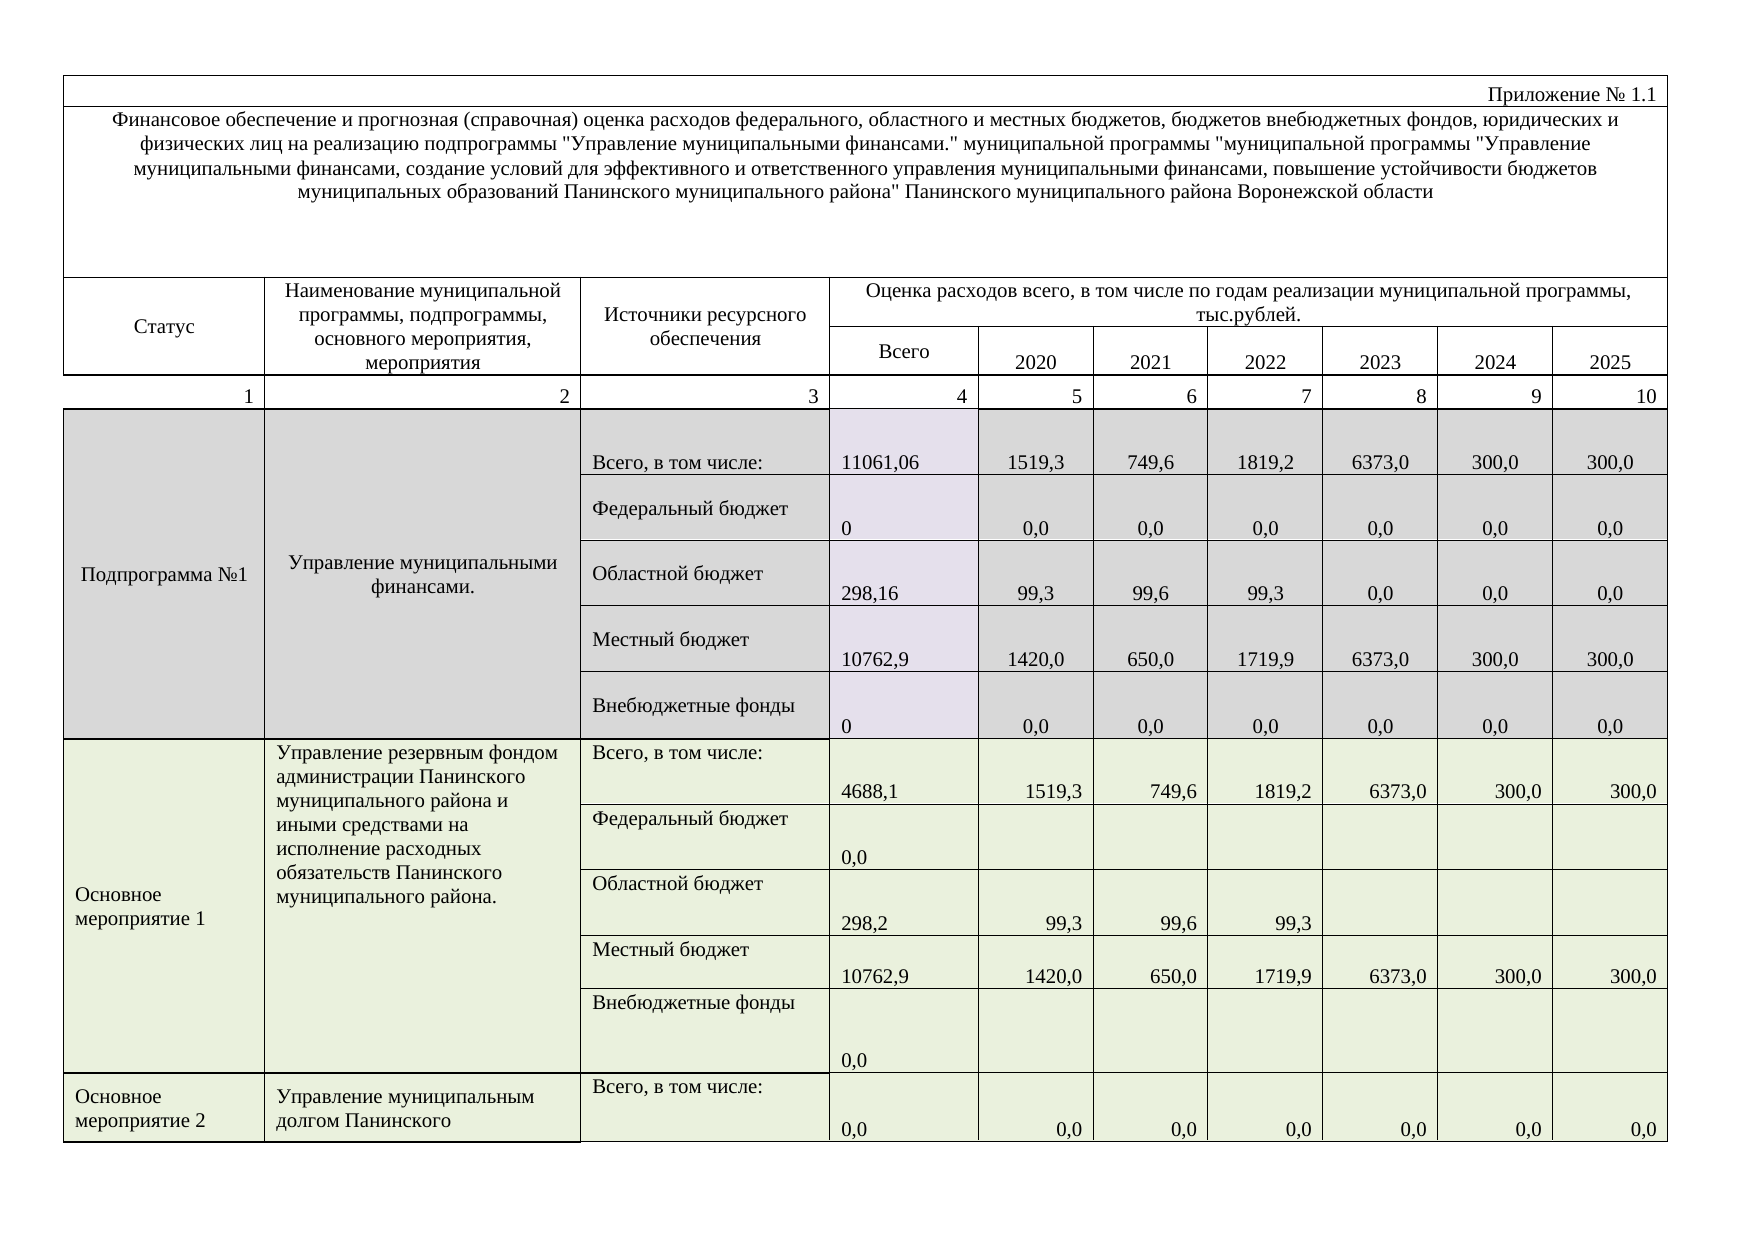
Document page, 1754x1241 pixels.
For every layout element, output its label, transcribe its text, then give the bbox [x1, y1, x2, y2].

table_cell 300,0 [1553, 410, 1667, 474]
table_cell Подпрограмма №1 [64, 410, 264, 738]
table_cell 0,0 [1553, 541, 1667, 605]
table_cell 0,0 [830, 1073, 978, 1141]
table_cell 650,0 [1094, 606, 1207, 671]
table_cell 0,0 [978, 1073, 1093, 1141]
table_cell 1420,0 [979, 936, 1093, 988]
table_cell 4 [830, 376, 978, 408]
table_cell 300,0 [1438, 606, 1552, 671]
table_cell Финансовое обеспечение и прогнозная (справочная) оценка расходов федерального, областного и местных бюджетов, бюджетов внебюджетных фондов, юридических и физических лиц на реализацию подпрограммы "Управление муниципальными финансами." муниципальной программы "муниципальной программы "Управление муниципальными финансами, создание условий для эффективного и ответственного управления муниципальными финансами, повышение устойчивости бюджетов муниципальных образований Панинского муниципального района" Панинского муниципального района Воронежской области [64, 107, 1667, 277]
table_cell [1553, 989, 1667, 1072]
table_cell [979, 989, 1093, 1072]
table_cell Оценка расходов всего, в том числе по годам реализации муниципальной программы, тыс.рублей. [830, 278, 1667, 326]
table_cell 0,0 [1323, 1073, 1438, 1141]
table_cell 5 [979, 376, 1093, 408]
table_cell [1438, 870, 1552, 935]
table_cell Управление муниципальными финансами. [265, 410, 580, 738]
table_header Приложение № 1.1 [64, 76, 1667, 106]
table_cell 749,6 [1094, 410, 1207, 474]
table_cell 0,0 [1438, 672, 1552, 738]
table_cell 99,3 [979, 541, 1093, 605]
table_cell 0,0 [1323, 475, 1437, 539]
table_cell [1094, 989, 1207, 1072]
table_cell 1519,3 [979, 739, 1093, 803]
table_cell 6373,0 [1323, 936, 1437, 988]
table_cell 0,0 [830, 805, 978, 869]
table_cell 1719,9 [1208, 606, 1322, 671]
table_cell Областной бюджет [581, 870, 829, 935]
table_cell 11061,06 [830, 409, 978, 474]
table_cell 3 [581, 376, 829, 408]
table_cell 0,0 [1323, 541, 1437, 605]
table_cell 6373,0 [1323, 739, 1437, 803]
table_cell 300,0 [1553, 936, 1667, 988]
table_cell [64, 1074, 264, 1141]
table_cell 99,3 [979, 870, 1093, 935]
table_cell [1553, 805, 1667, 869]
table_cell 2 [265, 376, 580, 408]
table_cell 300,0 [1438, 410, 1552, 474]
table_cell 7 [1208, 376, 1322, 408]
table_cell Федеральный бюджет [581, 475, 829, 539]
table_cell 300,0 [1438, 739, 1552, 803]
table_cell Наименование муниципальной программы, подпрограммы, основного мероприятия, мероприятия [265, 278, 580, 374]
table_cell Всего [830, 327, 978, 374]
table_cell Местный бюджет [581, 936, 829, 988]
table_cell 99,3 [1208, 541, 1322, 605]
table_cell 0,0 [1094, 672, 1207, 738]
table_cell [1323, 989, 1437, 1072]
table_cell 0,0 [1553, 672, 1667, 738]
table_cell 4688,1 [830, 739, 978, 803]
table_cell 300,0 [1553, 739, 1667, 803]
table_cell [1208, 805, 1322, 869]
table_cell Основное мероприятие 1 [64, 740, 264, 1072]
table_cell 1 [64, 376, 264, 408]
table_cell Источники ресурсного обеспечения [581, 278, 829, 374]
table_cell 9 [1438, 376, 1552, 408]
table_cell 8 [1323, 376, 1437, 408]
table_cell Управление резервным фондом администрации Панинского муниципального района и иными средствами на исполнение расходных обязательств Панинского муниципального района. [265, 740, 580, 1072]
table_cell 1519,3 [979, 410, 1093, 474]
table_cell Всего, в том числе: [581, 740, 829, 803]
table_cell 2020 [979, 327, 1093, 374]
table_cell 10 [1553, 376, 1667, 408]
table_cell 2022 [1208, 327, 1322, 374]
table_cell 0 [830, 475, 978, 539]
table_cell 0,0 [830, 989, 978, 1072]
table_cell 1819,2 [1208, 410, 1322, 474]
table_cell [1208, 989, 1322, 1072]
table_cell 6373,0 [1323, 410, 1437, 474]
table_cell 0,0 [1093, 1073, 1208, 1141]
table_cell 0,0 [1323, 672, 1437, 738]
table_cell 99,6 [1094, 541, 1207, 605]
table_cell 0 [830, 672, 978, 738]
table_cell Статус [64, 278, 264, 374]
table_cell 10762,9 [830, 606, 978, 671]
table_cell [1094, 805, 1207, 869]
table_cell 300,0 [1553, 606, 1667, 671]
table_cell 0,0 [1208, 672, 1322, 738]
table_cell Внебюджетные фонды [581, 989, 829, 1072]
table_cell 1719,9 [1208, 936, 1322, 988]
table_cell 300,0 [1438, 936, 1552, 988]
table_cell 99,6 [1094, 870, 1207, 935]
table_cell [1323, 870, 1437, 935]
table_cell 749,6 [1094, 739, 1207, 803]
table_cell 0,0 [1438, 475, 1552, 539]
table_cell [265, 1074, 580, 1141]
table_cell [1438, 989, 1552, 1072]
table_cell 2021 [1094, 327, 1207, 374]
table_cell 0,0 [1553, 475, 1667, 539]
table_cell Внебюджетные фонды [581, 672, 829, 738]
table_cell Федеральный бюджет [581, 805, 829, 869]
table_cell 0,0 [1553, 1073, 1667, 1141]
table_cell 1420,0 [979, 606, 1093, 671]
table_cell 99,3 [1208, 870, 1322, 935]
table_cell [979, 805, 1093, 869]
table_cell 10762,9 [830, 936, 978, 988]
table_cell Местный бюджет [581, 606, 829, 671]
table_cell [1438, 805, 1552, 869]
table_cell 2024 [1438, 327, 1552, 374]
table_cell Всего, в том числе: [581, 1074, 830, 1141]
table_cell 2023 [1323, 327, 1437, 374]
table_cell Всего, в том числе: [581, 410, 829, 474]
table_cell [1323, 805, 1437, 869]
table_cell 298,16 [830, 541, 978, 605]
table_cell 0,0 [1208, 475, 1322, 539]
table_cell 0,0 [979, 672, 1093, 738]
table_cell 1819,2 [1208, 739, 1322, 803]
table_cell [1553, 870, 1667, 935]
table_cell Областной бюджет [581, 541, 829, 605]
table_cell 650,0 [1094, 936, 1207, 988]
table_cell 0,0 [1094, 475, 1207, 539]
table_cell 6373,0 [1323, 606, 1437, 671]
table_cell 2025 [1553, 327, 1667, 374]
table_cell 0,0 [1438, 1073, 1552, 1141]
table_cell 0,0 [1208, 1073, 1323, 1141]
table_cell 0,0 [1438, 541, 1552, 605]
table_cell 298,2 [830, 870, 978, 935]
table_cell 0,0 [979, 475, 1093, 539]
table_cell 6 [1094, 376, 1207, 408]
